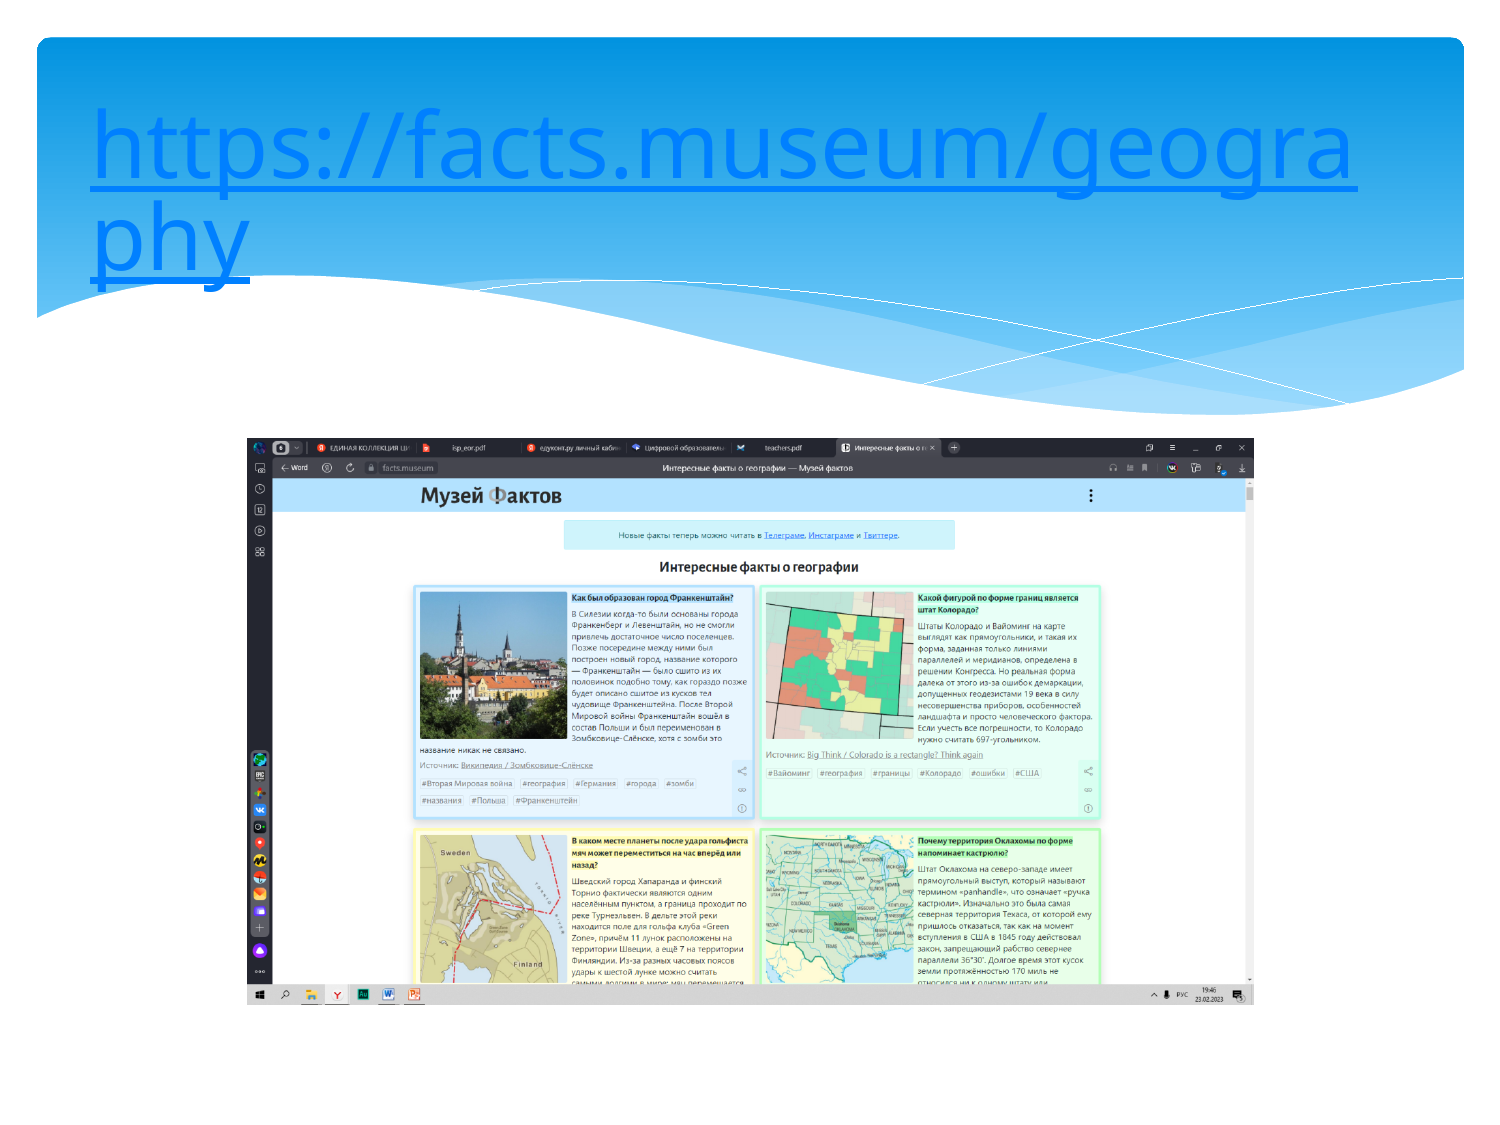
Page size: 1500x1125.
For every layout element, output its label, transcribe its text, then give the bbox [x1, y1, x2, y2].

title https://facts.museum/geography [75, 55, 1425, 244]
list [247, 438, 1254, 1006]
